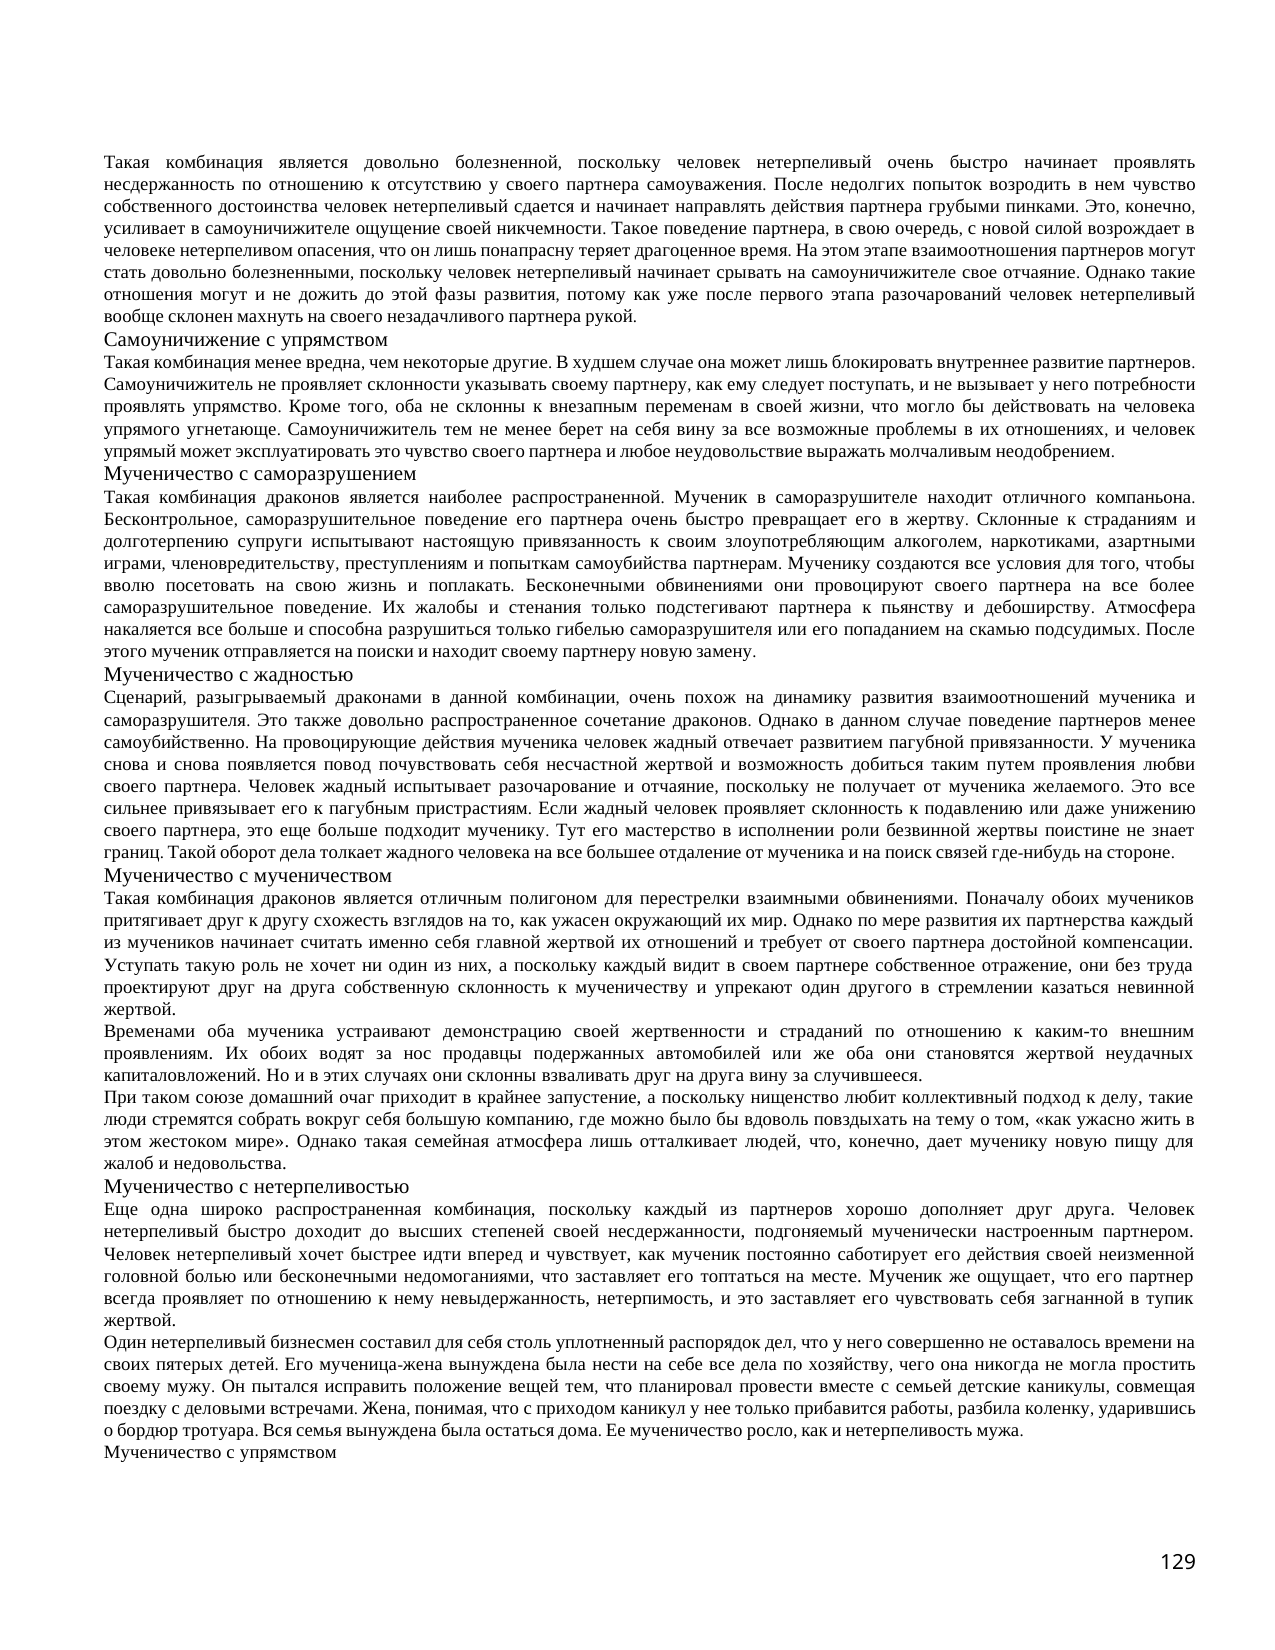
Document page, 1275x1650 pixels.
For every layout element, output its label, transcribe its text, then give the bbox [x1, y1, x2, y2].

text Такая комбинация драконов является наиболее распространенной. Мученик в саморазрушителе находит отличного компаньона. Бесконтрольное, саморазрушительное поведение его партнера очень быстро превращает его в жертву. Склонные к страданиям и долготерпению супруги испытывают настоящую привязанность к своим злоупотребляющим алкоголем, наркотиками, азартными играми, членовредительству, преступлениям и попыткам самоубийства партнерам. Мученику создаются все условия для того, чтобы вволю посетовать на свою жизнь и поплакать. Бесконечными обвинениями они провоцируют своего партнера на все более саморазрушительное поведение. Их жалобы и стенания только подстегивают партнера к пьянству и дебоширству. Атмосфера накаляется все больше и способна разрушиться только гибелью саморазрушителя или его попаданием на скамью подсудимых. После этого мученик отправляется на поиски и находит своему партнеру новую замену. [103, 485, 1196, 662]
text Такая комбинация драконов является отличным полигоном для перестрелки взаимными обвинениями. Поначалу обоих мучеников притягивает друг к другу схожесть взглядов на то, как ужасен окружающий их мир. Однако по мере развития их партнерства каждый из мучеников начинает считать именно себя главной жертвой их отношений и требует от своего партнера достойной компенсации. Уступать такую роль не хочет ни один из них, а поскольку каждый видит в своем партнере собственное отражение, они без труда проектируют друг на друга собственную склонность к мученичеству и упрекают один другого в стремлении казаться невинной жертвой. [103, 887, 1196, 1019]
text Еще одна широко распространенная комбинация, поскольку каждый из партнеров хорошо дополняет друг друга. Человек нетерпеливый быстро доходит до высших степеней своей несдержанности, подгоняемый мученически настроенным партнером. Человек нетерпеливый хочет быстрее идти вперед и чувствует, как мученик постоянно саботирует его действия своей неизменной головной болью или бесконечными недомоганиями, что заставляет его топтаться на месте. Мученик же ощущает, что его партнер всегда проявляет по отношению к нему невыдержанность, нетерпимость, и это заставляет его чувствовать себя загнанной в тупик жертвой. [103, 1198, 1196, 1330]
text Мученичество с упрямством [103, 1441, 1196, 1463]
text Мученичество с жадностью [103, 662, 1196, 686]
text Мученичество с саморазрушением [103, 461, 1196, 485]
text Самоуничижение с упрямством [103, 327, 1196, 351]
text Мученичество с нетерпеливостью [103, 1174, 1196, 1198]
text Сценарий, разыгрываемый драконами в данной комбинации, очень похож на динамику развития взаимоотношений мученика и саморазрушителя. Это также довольно распространенное сочетание драконов. Однако в данном случае поведение партнеров менее самоубийственно. На провоцирующие действия мученика человек жадный отвечает развитием пагубной привязанности. У мученика снова и снова появляется повод почувствовать себя несчастной жертвой и возможность добиться таким путем проявления любви своего партнера. Человек жадный испытывает разочарование и отчаяние, поскольку не получает от мученика желаемого. Это все сильнее привязывает его к пагубным пристрастиям. Если жадный человек проявляет склонность к подавлению или даже унижению своего партнера, это еще больше подходит мученику. Тут его мастерство в исполнении роли безвинной жертвы поистине не знает границ. Такой оборот дела толкает жадного человека на все большее отдаление от мученика и на поиск связей где-нибудь на стороне. [103, 686, 1196, 863]
text Один нетерпеливый бизнесмен составил для себя столь уплотненный распорядок дел, что у него совершенно не оставалось времени на своих пятерых детей. Его мученица-жена вынуждена была нести на себе все дела по хозяйству, чего она никогда не могла простить своему мужу. Он пытался исправить положение вещей тем, что планировал провести вместе с семьей детские каникулы, совмещая поездку с деловыми встречами. Жена, понимая, что с приходом каникул у нее только прибавится работы, разбила коленку, ударившись о бордюр тротуара. Вся семья вынуждена была остаться дома. Ее мученичество росло, как и нетерпеливость мужа. [103, 1330, 1196, 1441]
text При таком союзе домашний очаг приходит в крайнее запустение, а поскольку нищенство любит коллективный подход к делу, такие люди стремятся собрать вокруг себя большую компанию, где можно было бы вдоволь повздыхать на тему о том, «как ужасно жить в этом жестоком мире». Однако такая семейная атмосфера лишь отталкивает людей, что, конечно, дает мученику новую пищу для жалоб и недовольства. [103, 1085, 1196, 1174]
text Такая комбинация является довольно болезненной, поскольку человек нетерпеливый очень быстро начинает проявлять несдержанность по отношению к отсутствию у своего партнера самоуважения. После недолгих попыток возродить в нем чувство собственного достоинства человек нетерпеливый сдается и начинает направлять действия партнера грубыми пинками. Это, конечно, усиливает в самоуничижителе ощущение своей никчемности. Такое поведение партнера, в свою очередь, с новой силой возрождает в человеке нетерпеливом опасения, что он лишь понапрасну теряет драгоценное время. На этом этапе взаимоотношения партнеров могут стать довольно болезненными, поскольку человек нетерпеливый начинает срывать на самоуничижителе свое отчаяние. Однако такие отношения могут и не дожить до этой фазы развития, потому как уже после первого этапа разочарований человек нетерпеливый вообще склонен махнуть на своего незадачливого партнера рукой. [103, 150, 1196, 327]
text Мученичество с мученичеством [103, 863, 1196, 887]
text Временами оба мученика устраивают демонстрацию своей жертвенности и страданий по отношению к каким-то внешним проявлениям. Их обоих водят за нос продавцы подержанных автомобилей или же оба они становятся жертвой неудачных капиталовложений. Но и в этих случаях они склонны взваливать друг на друга вину за случившееся. [103, 1019, 1196, 1085]
text Такая комбинация менее вредна, чем некоторые другие. В худшем случае она может лишь блокировать внутреннее развитие партнеров. Самоуничижитель не проявляет склонности указывать своему партнеру, как ему следует поступать, и не вызывает у него потребности проявлять упрямство. Кроме того, оба не склонны к внезапным переменам в своей жизни, что могло бы действовать на человека упрямого угнетающе. Самоуничижитель тем не менее берет на себя вину за все возможные проблемы в их отношениях, и человек упрямый может эксплуатировать это чувство своего партнера и любое неудовольствие выражать молчаливым неодобрением. [103, 351, 1196, 461]
